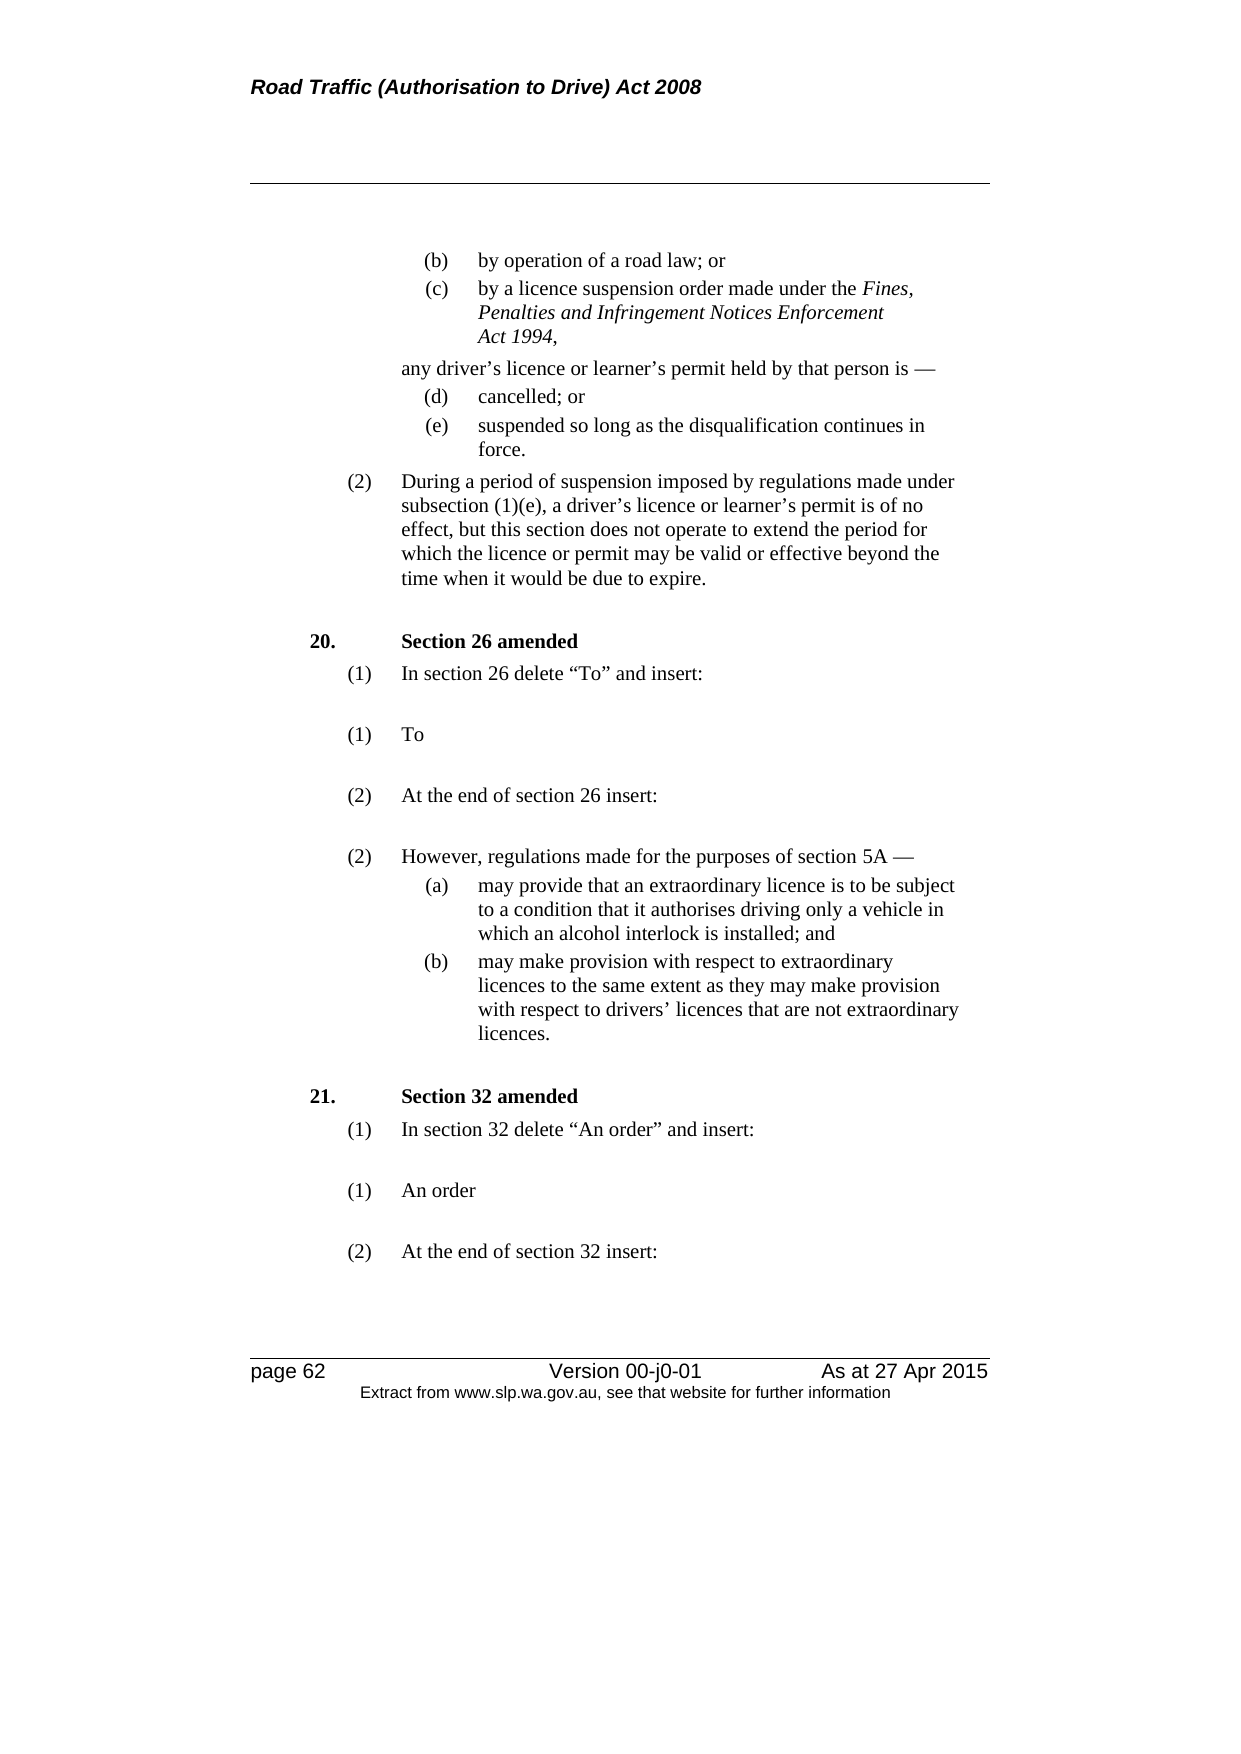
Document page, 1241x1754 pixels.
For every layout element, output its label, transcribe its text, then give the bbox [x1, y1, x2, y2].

text (b) by operation of a road law; or [389, 247, 960, 272]
text (d) cancelled; or [389, 384, 960, 408]
text (2) During a period of suspension imposed by regulations made under subsection (1)(e), a driver’s licence or learner’s permit is of no effect, but this section does not operate to extend the period for which the licence or permit may be valid or effective beyond the time when it would be due to expire. [312, 469, 960, 589]
text (a) may provide that an extraordinary licence is to be subject to a condition that it authorises driving only a vehicle in which an alcohol interlock is installed; and [389, 873, 960, 945]
text (b) may make provision with respect to extraordinary licences to the same extent as they may make provision with respect to drivers’ licences that are not extraordinary licences. [389, 949, 960, 1045]
text (2) At the end of section 26 insert: [312, 783, 960, 807]
text (c) by a licence suspension order made under the Fines, Penalties and Infringement Notices Enforcement Act 1994, [389, 276, 960, 348]
text (1) In section 26 delete “To” and insert: [312, 661, 960, 685]
text (1) To [312, 722, 960, 746]
text any driver’s licence or learner’s permit held by that person is — [312, 356, 960, 380]
text (2) However, regulations made for the purposes of section 5A — [312, 844, 960, 868]
subtitle 21. Section 32 amended [309, 1084, 960, 1108]
subtitle 20. Section 26 amended [309, 629, 960, 653]
text (1) An order [312, 1178, 960, 1202]
text (e) suspended so long as the disqualification continues in force. [389, 413, 960, 461]
text (1) In section 32 delete “An order” and insert: [312, 1117, 960, 1141]
text (2) At the end of section 32 insert: [312, 1239, 960, 1263]
